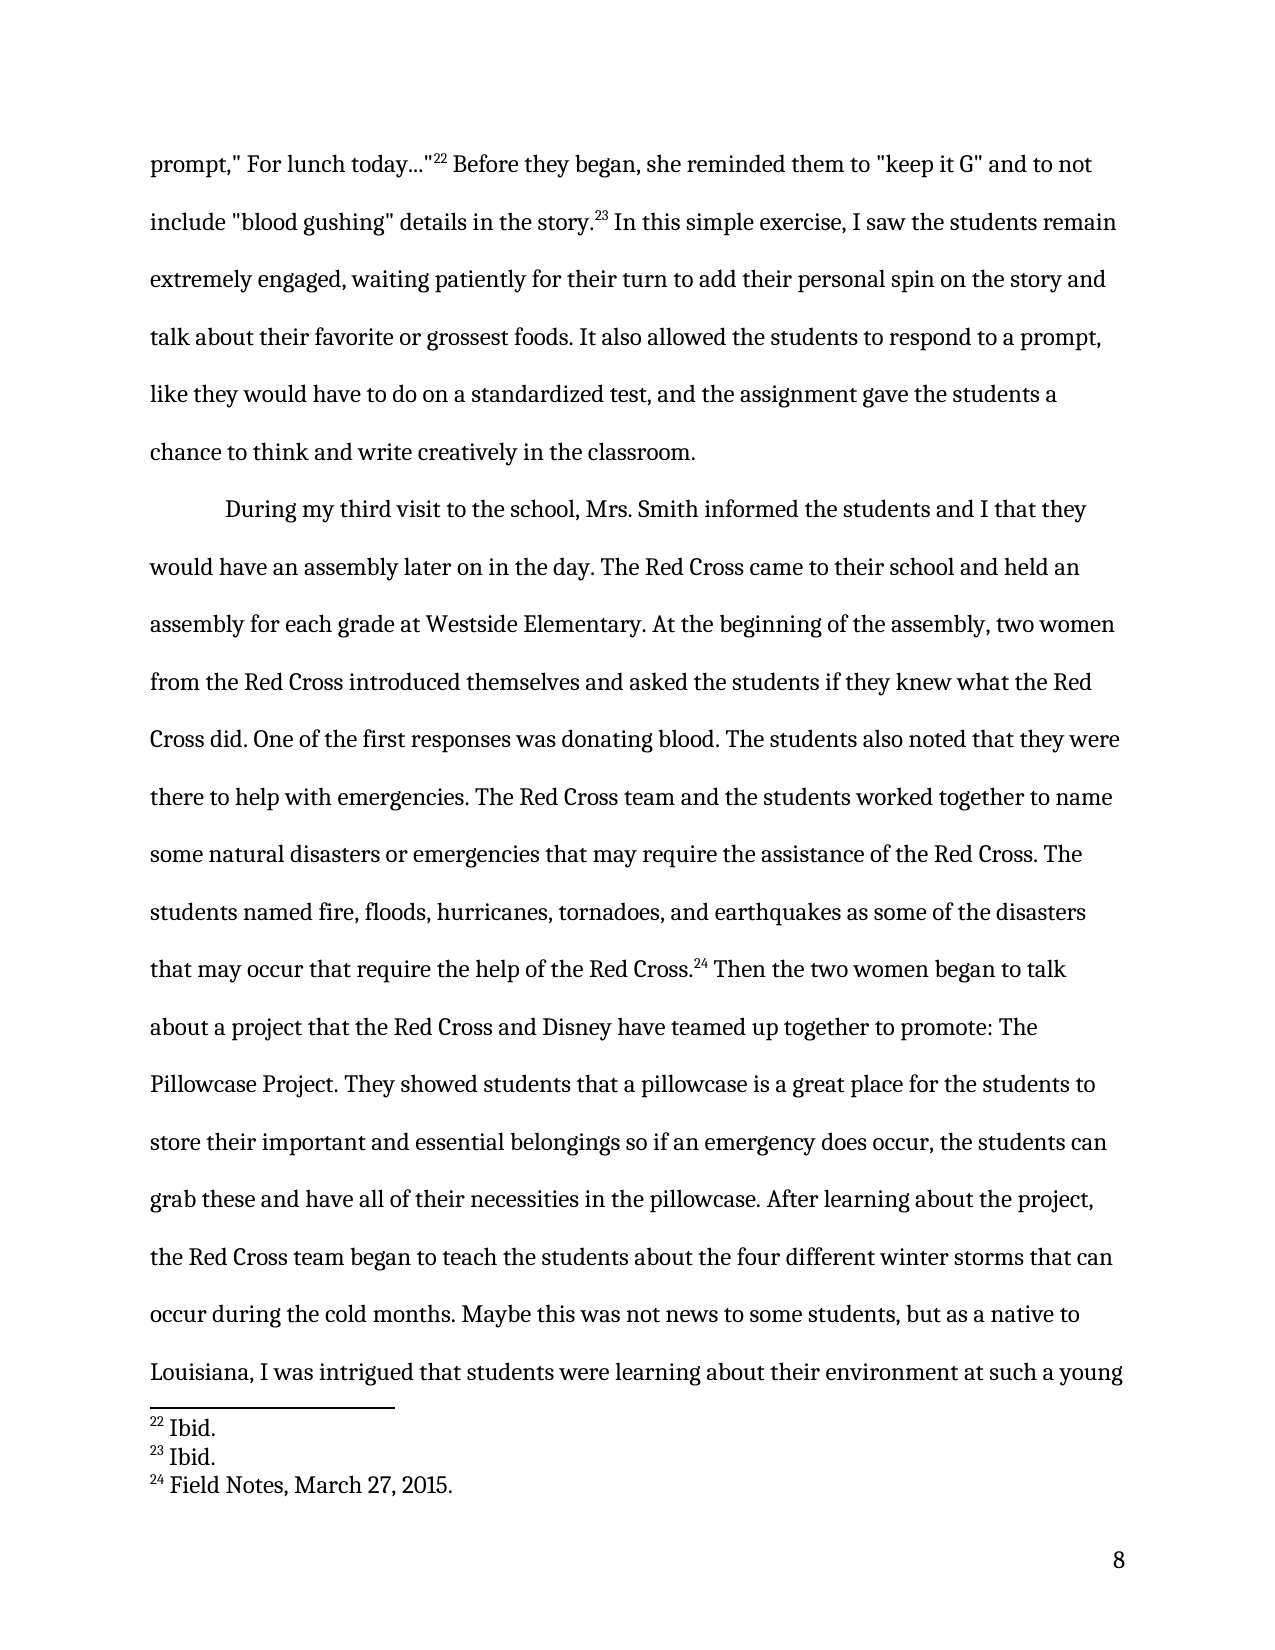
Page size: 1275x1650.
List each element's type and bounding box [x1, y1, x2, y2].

text [150, 495, 1125, 1386]
text [150, 150, 1125, 466]
